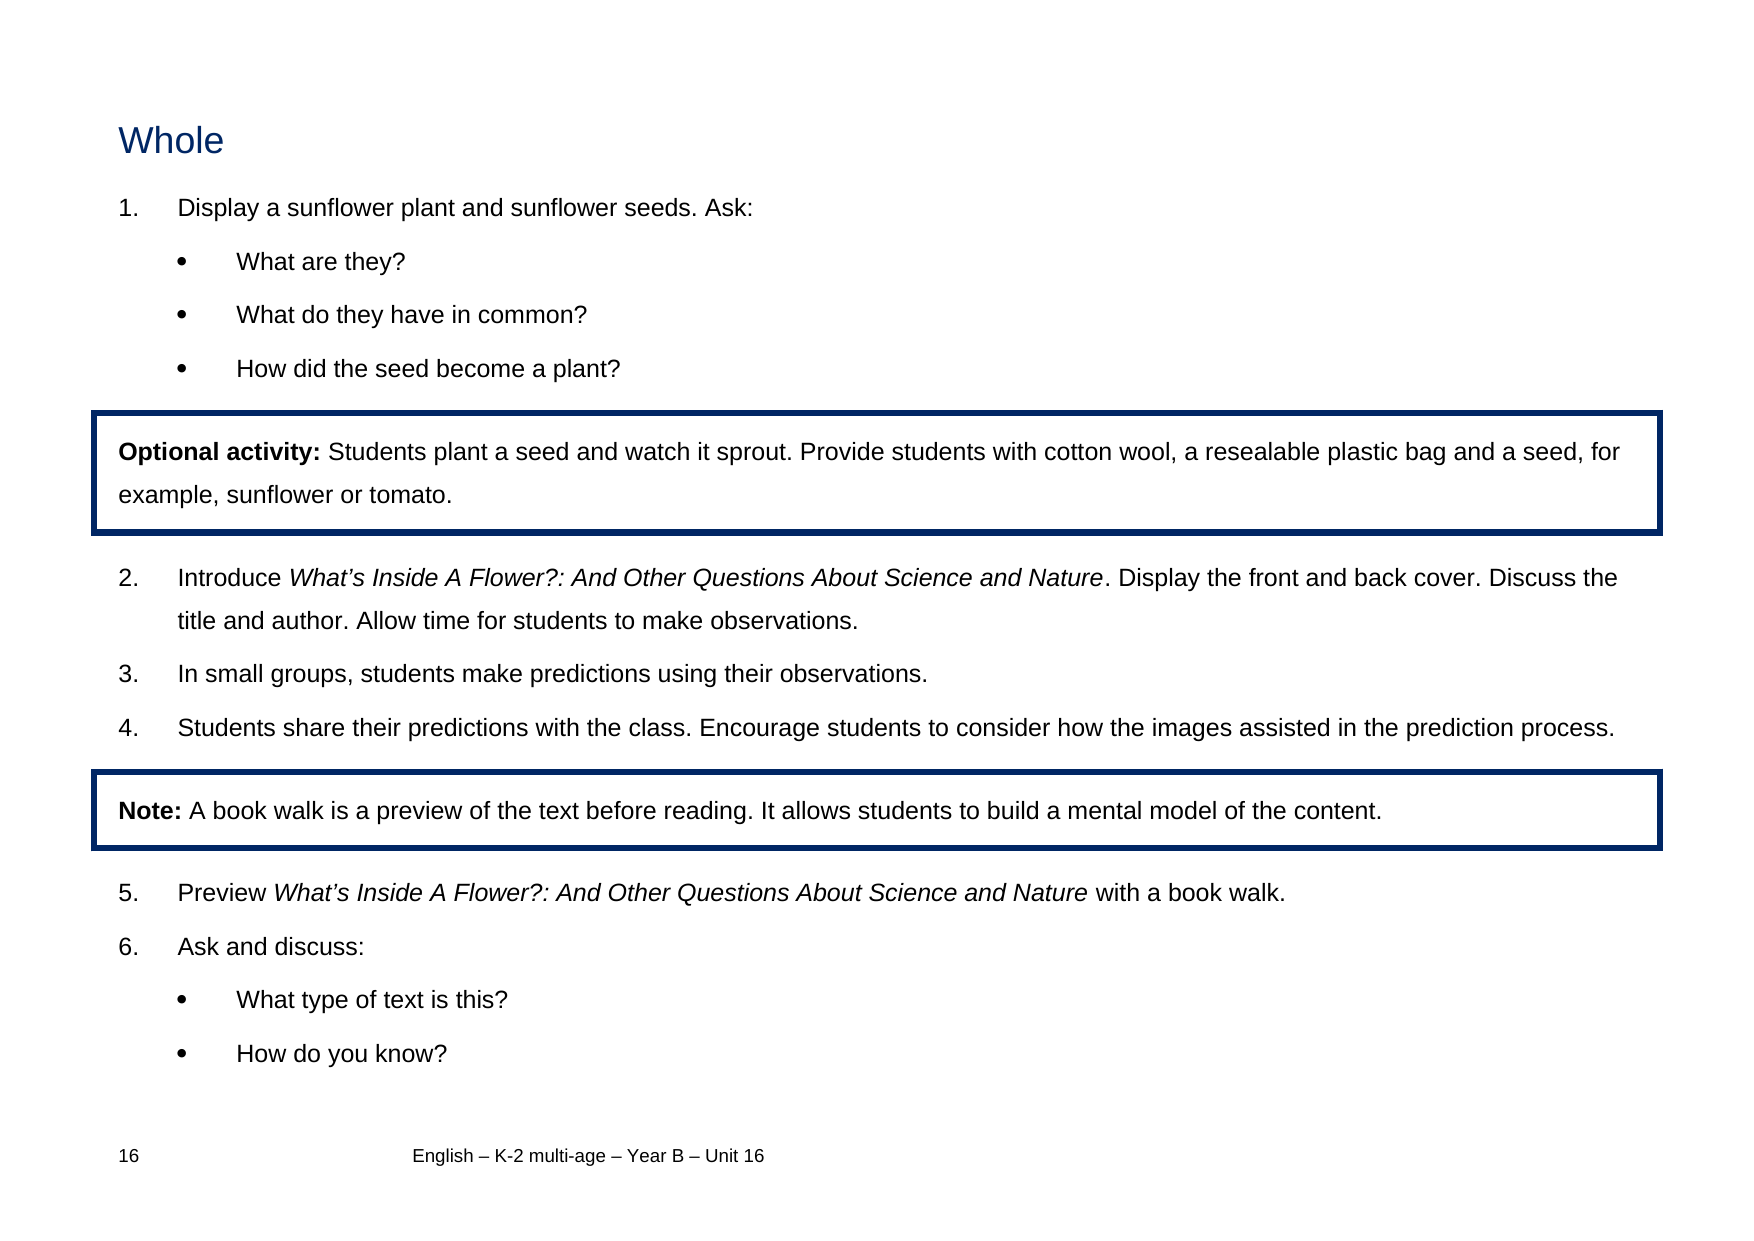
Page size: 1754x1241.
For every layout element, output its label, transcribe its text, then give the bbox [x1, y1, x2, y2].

list How do you know? [177, 1039, 1636, 1068]
text Optional activity: Students plant a seed and watch it sprout. Provide students with cotton wool, a resealable plastic bag and a seed, for example, sunflower or tomato. [97, 416, 1657, 529]
text Note: A book walk is a preview of the text before reading. It allows students to build a mental model of the content. [97, 775, 1657, 845]
list What type of text is this? [177, 985, 1636, 1014]
list What are they? [177, 247, 1636, 276]
list Ask and discuss: [118, 932, 1636, 961]
list How did the seed become a plant? [177, 354, 1636, 383]
list What do they have in common? [177, 300, 1636, 329]
list Display a sunflower plant and sunflower seeds. Ask: [118, 193, 1636, 222]
list Introduce What’s Inside A Flower?: And Other Questions About Science and Nature. Display the front and back cover. Discuss the title and author. Allow time for students to make observations. [118, 563, 1636, 634]
list In small groups, students make predictions using their observations. [118, 659, 1636, 688]
list Preview What’s Inside A Flower?: And Other Questions About Science and Nature with a book walk. [118, 878, 1636, 907]
list Students share their predictions with the class. Encourage students to consider how the images assisted in the prediction process. [118, 713, 1636, 742]
subtitle Whole [118, 118, 1636, 161]
